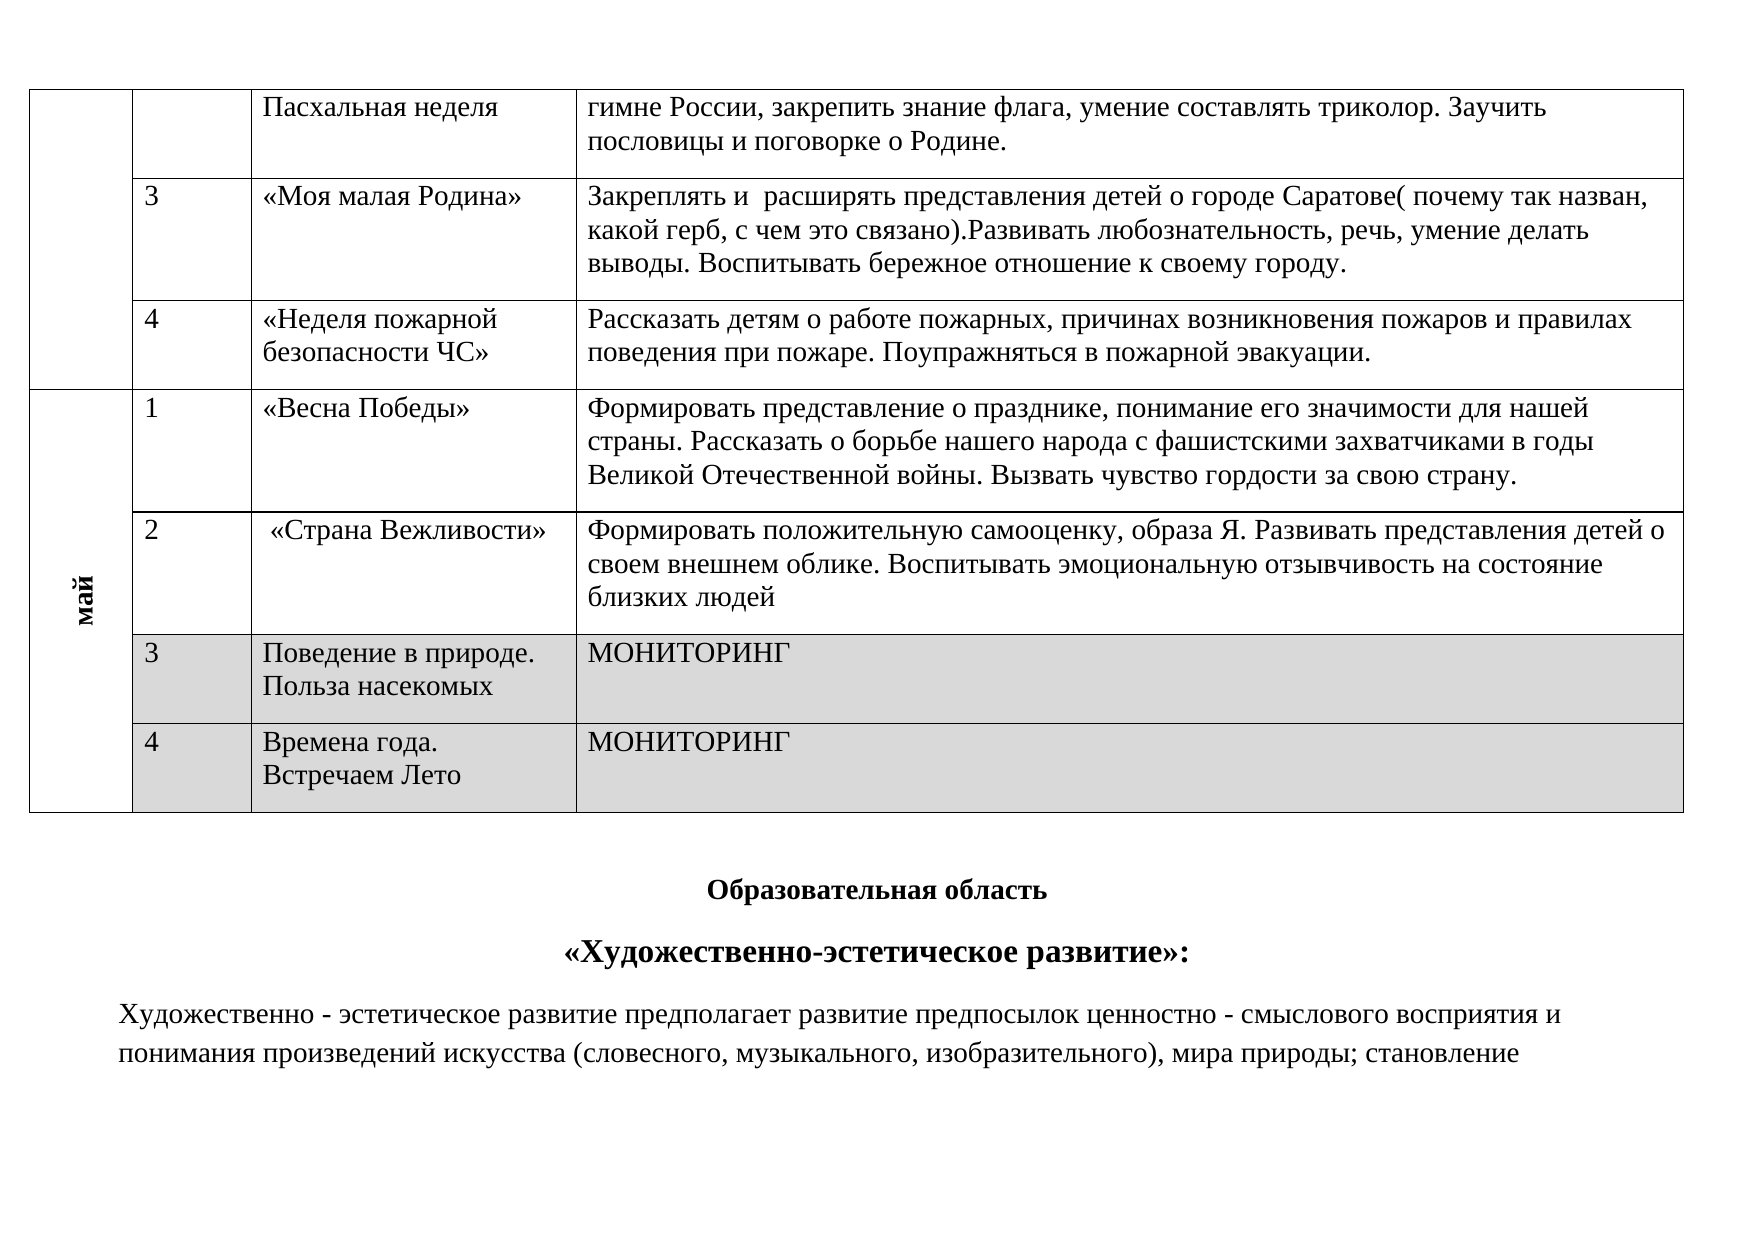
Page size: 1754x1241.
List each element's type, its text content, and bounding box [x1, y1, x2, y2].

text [118, 997, 1636, 1069]
table_cell 1 [133, 390, 251, 511]
table_cell 3 [133, 635, 251, 723]
table_cell МОНИТОРИНГ [577, 635, 1683, 723]
table_cell «Неделя пожарной безопасности ЧС» [252, 301, 576, 389]
table_cell Формировать представление о празднике, понимание его значимости для нашей страны. Рассказать о борьбе нашего народа с фашистскими захватчиками в годы Великой Отечественной войны. Вызвать чувство гордости за свою страну. [577, 390, 1683, 511]
table_cell Закреплять и расширять представления детей о городе Саратове( почему так назван, какой герб, с чем это связано).Развивать любознательность, речь, умение делать выводы. Воспитывать бережное отношение к своему городу. [577, 179, 1683, 300]
table_cell Формировать положительную самооценку, образа Я. Развивать представления детей о своем внешнем облике. Воспитывать эмоциональную отзывчивость на состояние близких людей [577, 513, 1683, 634]
table_cell 2 [133, 513, 251, 634]
table_cell 2 [133, 90, 251, 177]
table_cell Рассказать детям о работе пожарных, причинах возникновения пожаров и правилах поведения при пожаре. Поупражняться в пожарной эвакуации. [577, 301, 1683, 389]
table_cell «Моя малая Родина» [252, 179, 576, 300]
text «Художественно-эстетическое развитие»: [118, 932, 1636, 970]
table_cell Поведение в природе. Польза насекомых [252, 635, 576, 723]
table_cell «Весна Победы» [252, 390, 576, 511]
table_cell МОНИТОРИНГ [577, 724, 1683, 812]
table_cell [577, 90, 1683, 177]
table_cell 4 [133, 301, 251, 389]
text Образовательная область [118, 872, 1636, 906]
table_cell 4 [133, 724, 251, 812]
table_cell Времена года. Встречаем Лето [252, 724, 576, 812]
table_cell май [30, 390, 132, 812]
table_cell «Страна Вежливости» [252, 513, 576, 634]
table_cell 3 [133, 179, 251, 300]
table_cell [252, 90, 576, 177]
